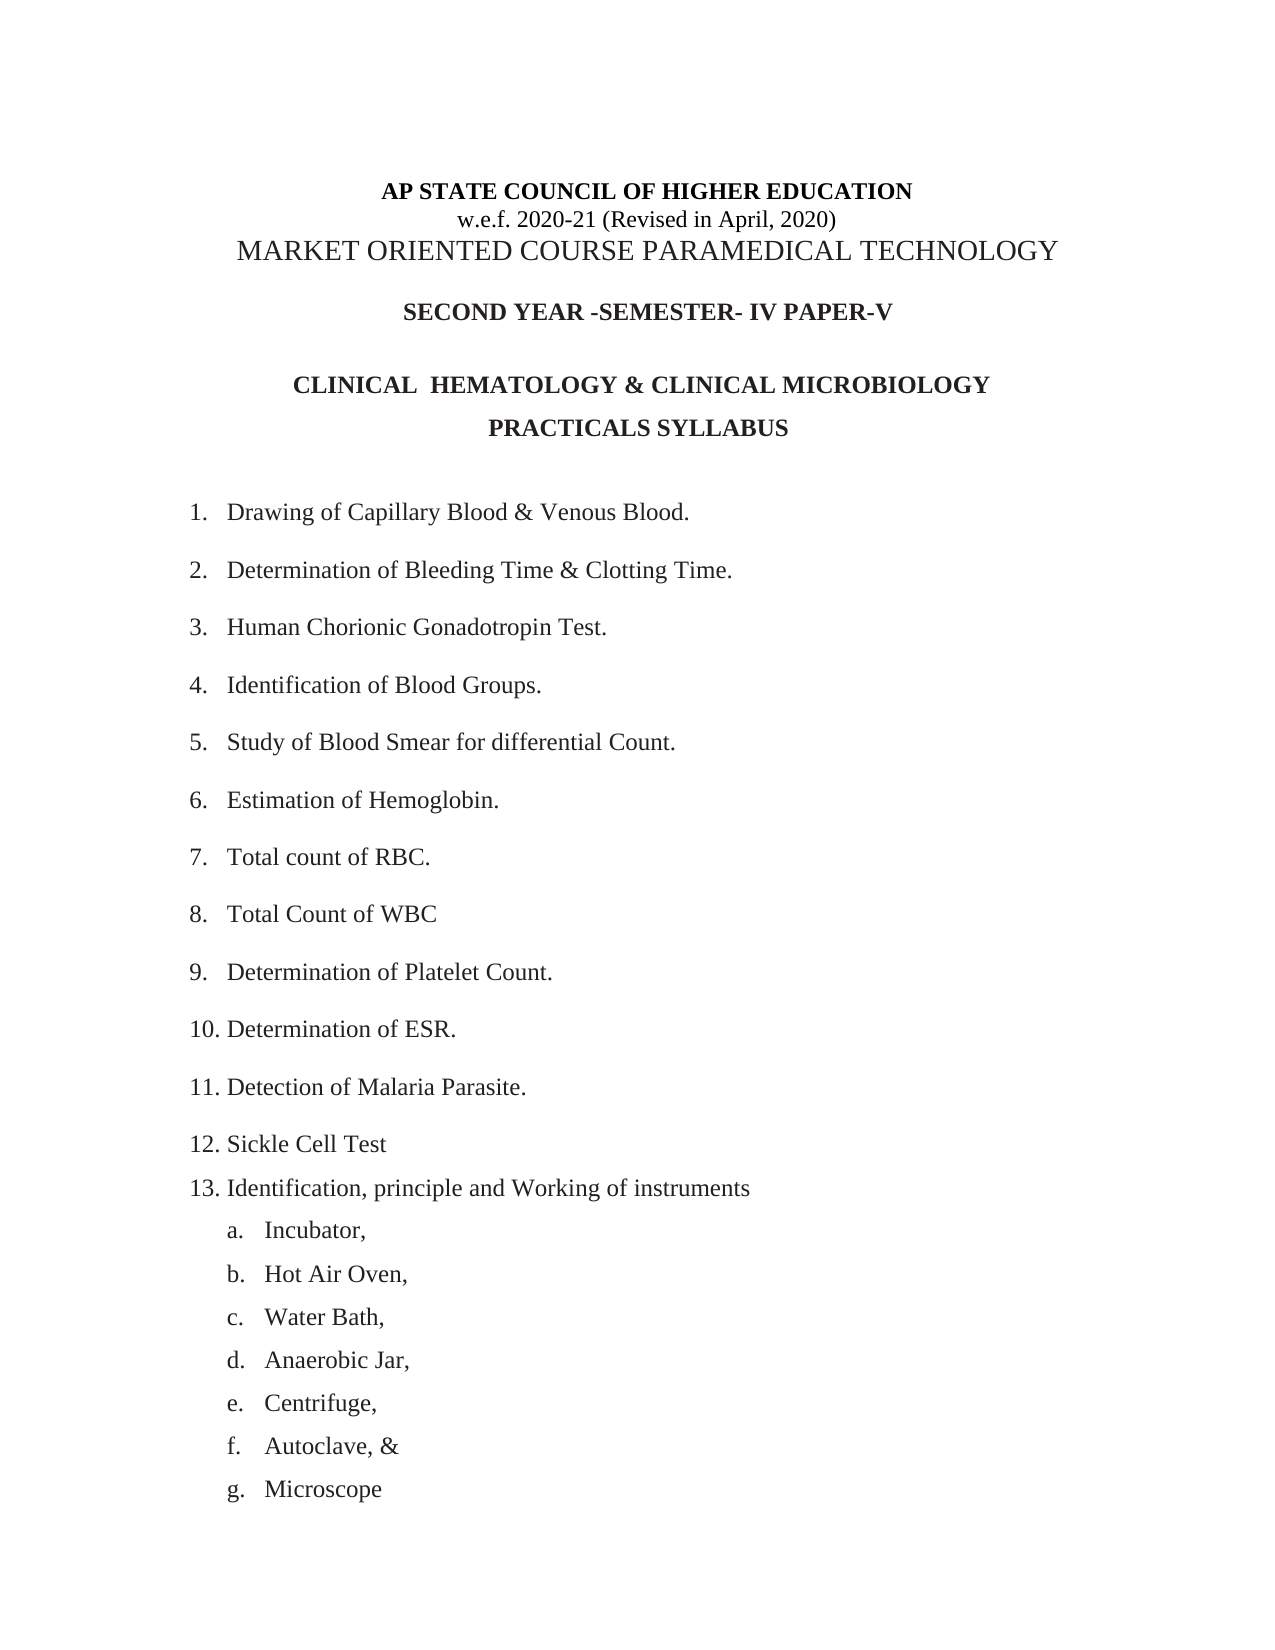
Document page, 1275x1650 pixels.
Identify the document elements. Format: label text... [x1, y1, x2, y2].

list Drawing of Capillary Blood & Venous Blood. [189, 498, 1154, 526]
list Detection of Malaria Parasite. [189, 1072, 1154, 1101]
list Study of Blood Smear for differential Count. [189, 727, 1154, 756]
list Autoclave, & [227, 1431, 1154, 1460]
text 13. Identification, principle and Working of instruments [189, 1173, 1154, 1201]
list Human Chorionic Gonadotropin Test. [189, 612, 1154, 641]
list Determination of Bleeding Time & Clotting Time. [189, 555, 1154, 583]
text AP STATE COUNCIL OF HIGHER EDUCATION [139, 177, 1154, 205]
subtitle CLINICAL HEMATOLOGY & CLINICAL MICROBIOLOGY [149, 370, 1127, 399]
list Determination of ESR. [189, 1014, 1154, 1043]
subtitle PRACTICALS SYLLABUS [149, 413, 1127, 442]
text w.e.f. 2020-21 (Revised in April, 2020) [139, 205, 1154, 232]
text SECOND YEAR -SEMESTER- IV PAPER-V [142, 297, 1154, 326]
list Total count of RBC. [189, 842, 1154, 871]
list Anaerobic Jar, [227, 1345, 1154, 1373]
list Determination of Platelet Count. [189, 957, 1154, 986]
list Sickle Cell Test [189, 1129, 1154, 1158]
list Centrifuge, [227, 1388, 1154, 1416]
list Incubator, [227, 1216, 1154, 1244]
list Estimation of Hemoglobin. [189, 785, 1154, 813]
list Hot Air Oven, [227, 1259, 1154, 1287]
list Total Count of WBC [189, 899, 1154, 928]
list Identification of Blood Groups. [189, 670, 1154, 698]
text Market oriented COURSE PARAMEDICAL Technology [142, 233, 1154, 267]
list Microscope [227, 1474, 1154, 1503]
list Water Bath, [227, 1302, 1154, 1330]
